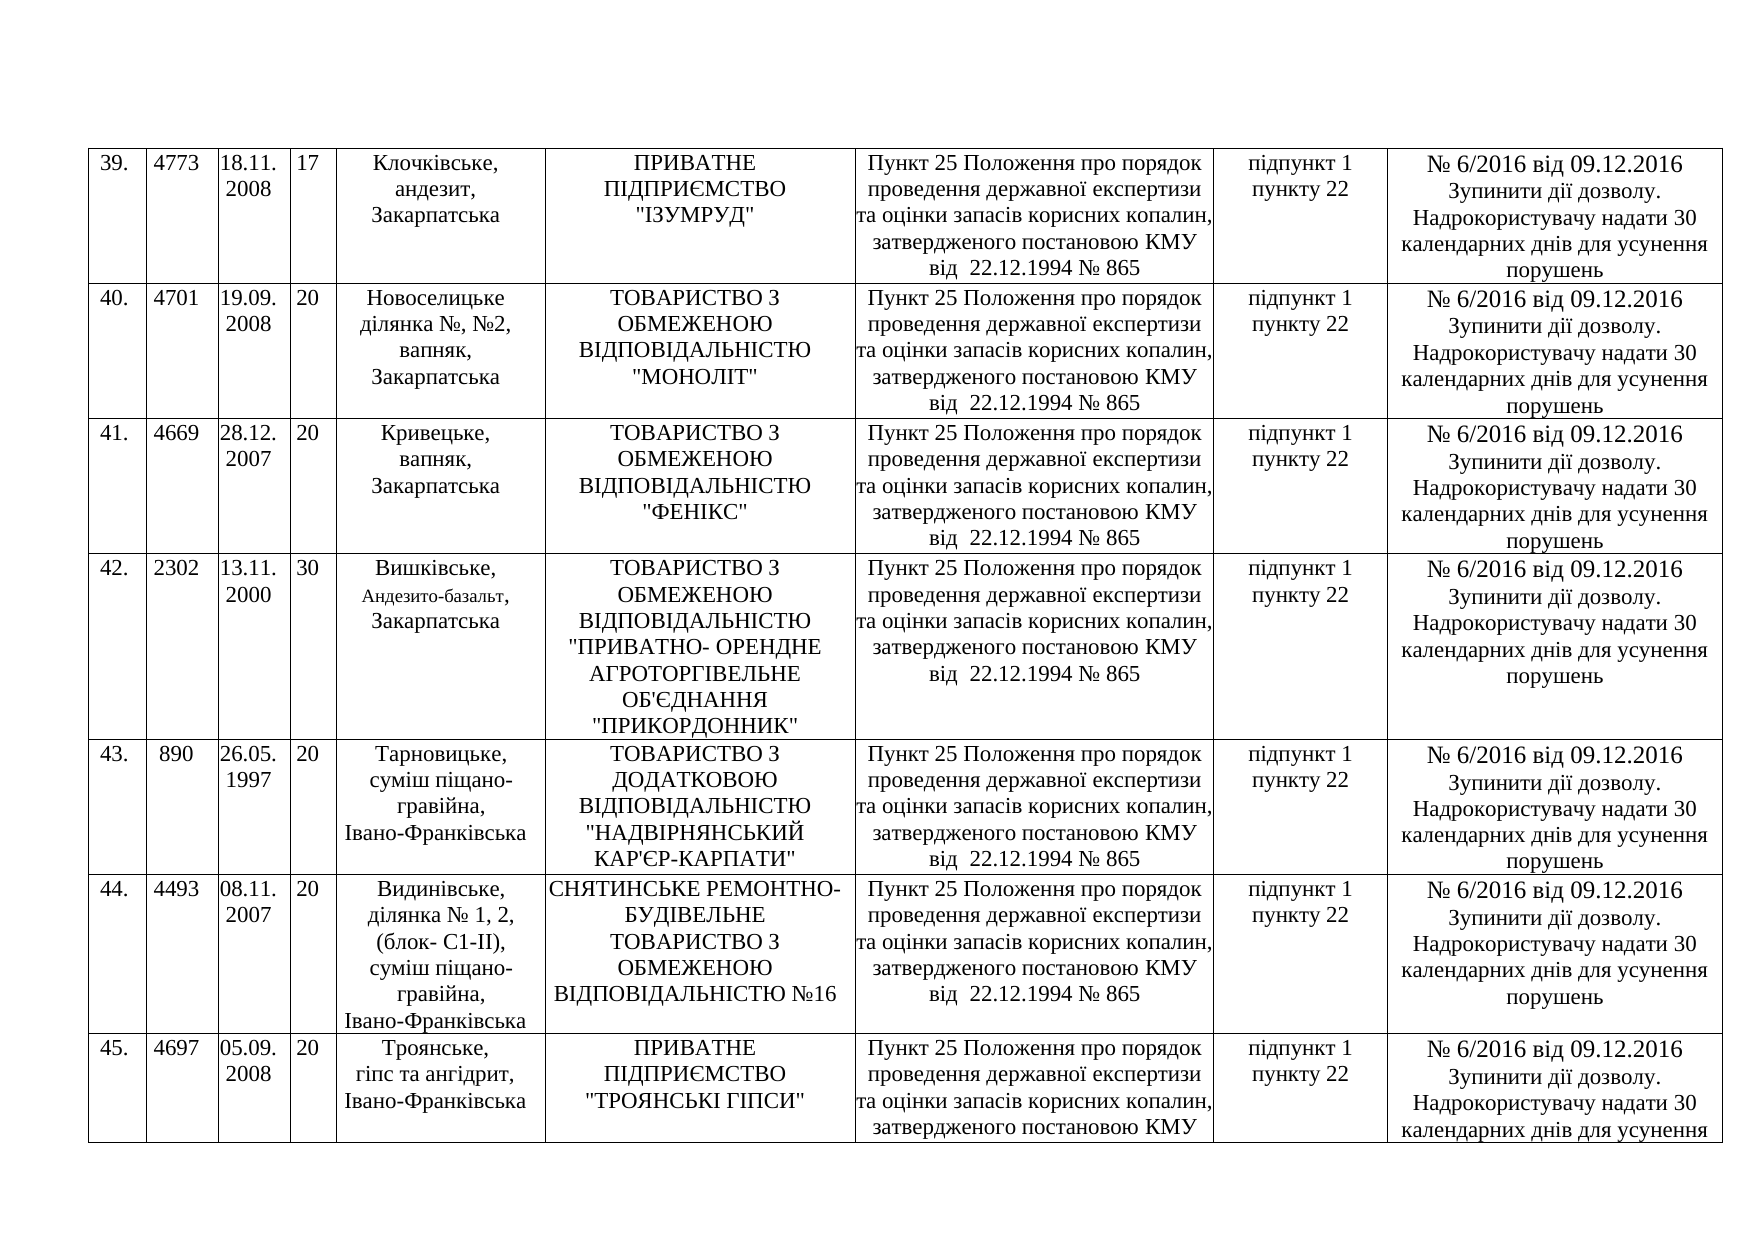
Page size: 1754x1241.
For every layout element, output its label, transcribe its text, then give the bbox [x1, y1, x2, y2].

table_cell Пункт 25 Положення про порядок проведення державної експертизи та оцінки запасів корисних копалин, затвердженого постановою КМУ від 22.12.1994 № 865 [856, 419, 1213, 553]
table_cell 2302 [147, 554, 218, 739]
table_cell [1388, 1034, 1722, 1142]
table_cell № 6/2016 від 09.12.2016 Зупинити дії дозволу. Надрокористувачу надати 30 календарних днів для усунення порушень [1388, 284, 1722, 418]
table_cell 20 [291, 419, 336, 553]
table_cell [89, 284, 146, 418]
table_cell 05.09.2008 [219, 1034, 290, 1142]
table_cell 20 [291, 1034, 336, 1142]
table_cell № 6/2016 від 09.12.2016 Зупинити дії дозволу. Надрокористувачу надати 30 календарних днів для усунення порушень [1388, 419, 1722, 553]
table_cell № 6/2016 від 09.12.2016 Зупинити дії дозволу. Надрокористувачу надати 30 календарних днів для усунення порушень [1388, 740, 1722, 874]
table_cell Пункт 25 Положення про порядок проведення державної експертизи та оцінки запасів корисних копалин, затвердженого постановою КМУ від 22.12.1994 № 865 [856, 1034, 1213, 1142]
table_cell 20 [291, 740, 336, 874]
table_cell Вишківське, Андезито-базальт, Закарпатська [337, 554, 545, 739]
table_cell Кривецьке, вапняк, Закарпатська [337, 419, 545, 553]
table_cell № 6/2016 від 09.12.2016 Зупинити дії дозволу. Надрокористувачу надати 30 календарних днів для усунення порушень [1388, 875, 1722, 1033]
table_cell підпункт 1 пункту 22 [1214, 284, 1387, 418]
table_cell ПРИВАТНЕ ПІДПРИЄМСТВО "ІЗУМРУД" [546, 149, 855, 283]
table_cell Тарновицьке, суміш піщано-гравійна, Івано-Франківська [337, 740, 545, 874]
table_cell підпункт 1 пункту 22 [1214, 554, 1387, 739]
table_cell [1214, 149, 1387, 283]
table_cell Новоселицьке ділянка №, №2, вапняк, Закарпатська [337, 284, 545, 418]
table_cell № 6/2016 від 09.12.2016 Зупинити дії дозволу. Надрокористувачу надати 30 календарних днів для усунення порушень [1388, 554, 1722, 739]
table_cell 18.11.2008 [219, 149, 290, 283]
table_cell Видинівське, ділянка № 1, 2, (блок- С1-ІІ), суміш піщано-гравійна, Івано-Франківська [337, 875, 545, 1033]
table_cell Пункт 25 Положення про порядок проведення державної експертизи та оцінки запасів корисних копалин, затвердженого постановою КМУ від 22.12.1994 № 865 [856, 875, 1213, 1033]
table_cell Пункт 25 Положення про порядок проведення державної експертизи та оцінки запасів корисних копалин, затвердженого постановою КМУ від 22.12.1994 № 865 [856, 284, 1213, 418]
table_cell підпункт 1 пункту 22 [1214, 875, 1387, 1033]
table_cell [856, 149, 1213, 283]
table_cell ТОВАРИСТВО З ОБМЕЖЕНОЮ ВІДПОВІДАЛЬНІСТЮ "МОНОЛІТ" [546, 284, 855, 418]
table_cell 17 [291, 149, 336, 283]
table_cell 20 [291, 284, 336, 418]
table_cell 20 [291, 875, 336, 1033]
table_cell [546, 1034, 855, 1142]
table_cell СНЯТИНСЬКЕ РЕМОНТНО-БУДІВЕЛЬНЕ ТОВАРИСТВО З ОБМЕЖЕНОЮ ВІДПОВІДАЛЬНІСТЮ №16 [546, 875, 855, 1033]
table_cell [1214, 1034, 1387, 1142]
table_cell 4701 [147, 284, 218, 418]
table_cell Пункт 25 Положення про порядок проведення державної експертизи та оцінки запасів корисних копалин, затвердженого постановою КМУ від 22.12.1994 № 865 [856, 554, 1213, 739]
table_cell ТОВАРИСТВО З ОБМЕЖЕНОЮ ВІДПОВІДАЛЬНІСТЮ "ФЕНІКС" [546, 419, 855, 553]
table_cell [89, 419, 146, 553]
table_cell 28.12.2007 [219, 419, 290, 553]
table_cell Пункт 25 Положення про порядок проведення державної експертизи та оцінки запасів корисних копалин, затвердженого постановою КМУ від 22.12.1994 № 865 [856, 740, 1213, 874]
table_cell 26.05.1997 [219, 740, 290, 874]
table_cell 4773 [147, 149, 218, 283]
table_cell 30 [291, 554, 336, 739]
table_cell [89, 1034, 146, 1142]
table_cell Клочківське, андезит, Закарпатська [337, 149, 545, 283]
table_cell [89, 554, 146, 739]
table_cell 4669 [147, 419, 218, 553]
table_cell [89, 875, 146, 1033]
table_cell [89, 740, 146, 874]
table_cell 08.11.2007 [219, 875, 290, 1033]
table_cell [89, 149, 146, 283]
table_cell підпункт 1 пункту 22 [1214, 740, 1387, 874]
table_cell 4697 [147, 1034, 218, 1142]
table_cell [337, 1034, 545, 1142]
table_cell 4493 [147, 875, 218, 1033]
table_cell ТОВАРИСТВО З ДОДАТКОВОЮ ВІДПОВІДАЛЬНІСТЮ "НАДВІРНЯНСЬКИЙ КАР'ЄР-КАРПАТИ" [546, 740, 855, 874]
table_cell 19.09.2008 [219, 284, 290, 418]
table_cell 13.11.2000 [219, 554, 290, 739]
table_cell підпункт 1 пункту 22 [1214, 419, 1387, 553]
table_cell ТОВАРИСТВО З ОБМЕЖЕНОЮ ВІДПОВІДАЛЬНІСТЮ "ПРИВАТНО- ОРЕНДНЕ АГРОТОРГІВЕЛЬНЕ ОБ'ЄДНАННЯ "ПРИКОРДОННИК" [546, 554, 855, 739]
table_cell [1388, 149, 1722, 283]
table_cell 890 [147, 740, 218, 874]
